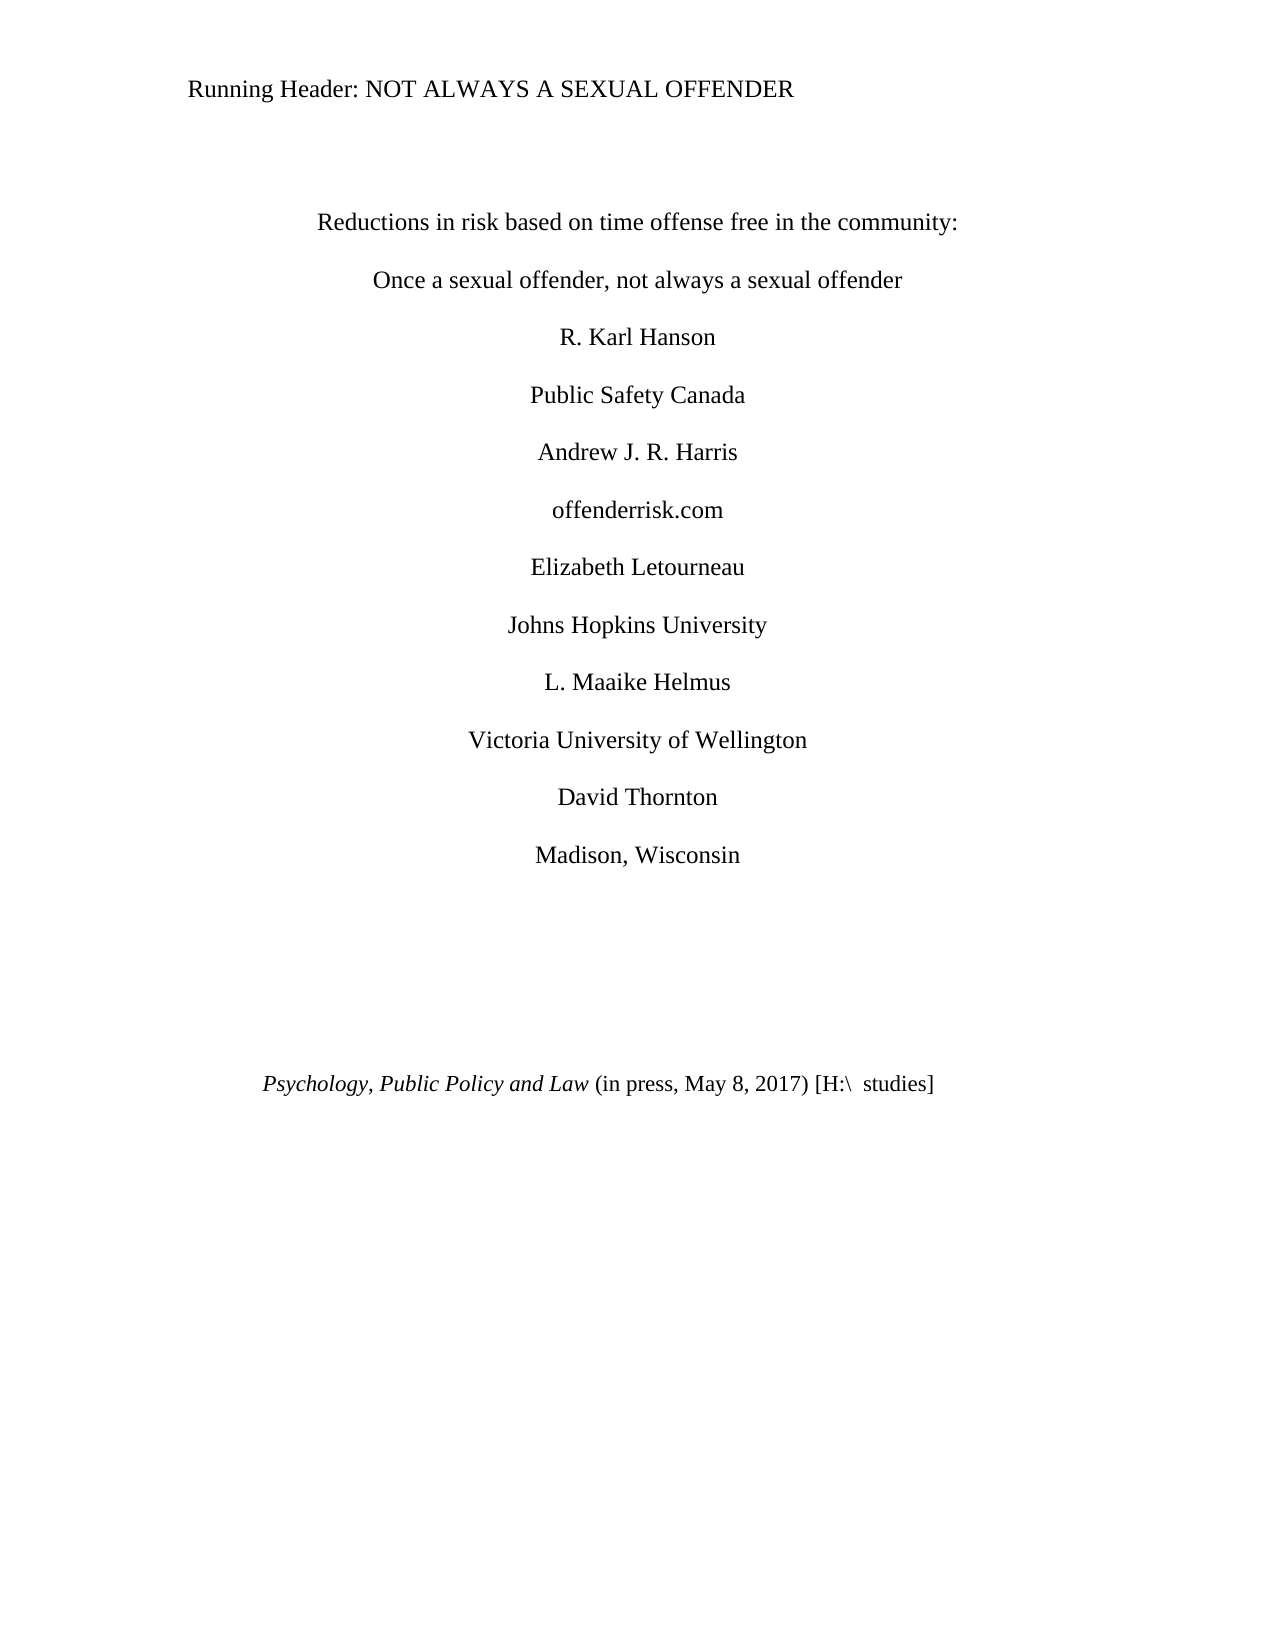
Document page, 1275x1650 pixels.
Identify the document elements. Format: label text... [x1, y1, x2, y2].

text R. Karl Hanson [187, 322, 1087, 351]
text Johns Hopkins University [187, 610, 1087, 639]
text Victoria University of Wellington [187, 725, 1087, 754]
text David Thornton [187, 782, 1087, 811]
text Psychology, Public Policy and Law (in press, May 8, 2017) [H:\ studies] [187, 1070, 1087, 1096]
text Andrew J. R. Harris [187, 437, 1087, 466]
text Public Safety Canada [187, 380, 1087, 409]
text Once a sexual offender, not always a sexual offender [187, 265, 1087, 294]
text Madison, Wisconsin [187, 840, 1087, 869]
text offenderrisk.com [187, 495, 1087, 524]
text Reductions in risk based on time offense free in the community: [187, 207, 1087, 236]
text Elizabeth Letourneau [187, 552, 1087, 581]
text L. Maaike Helmus [187, 667, 1087, 696]
